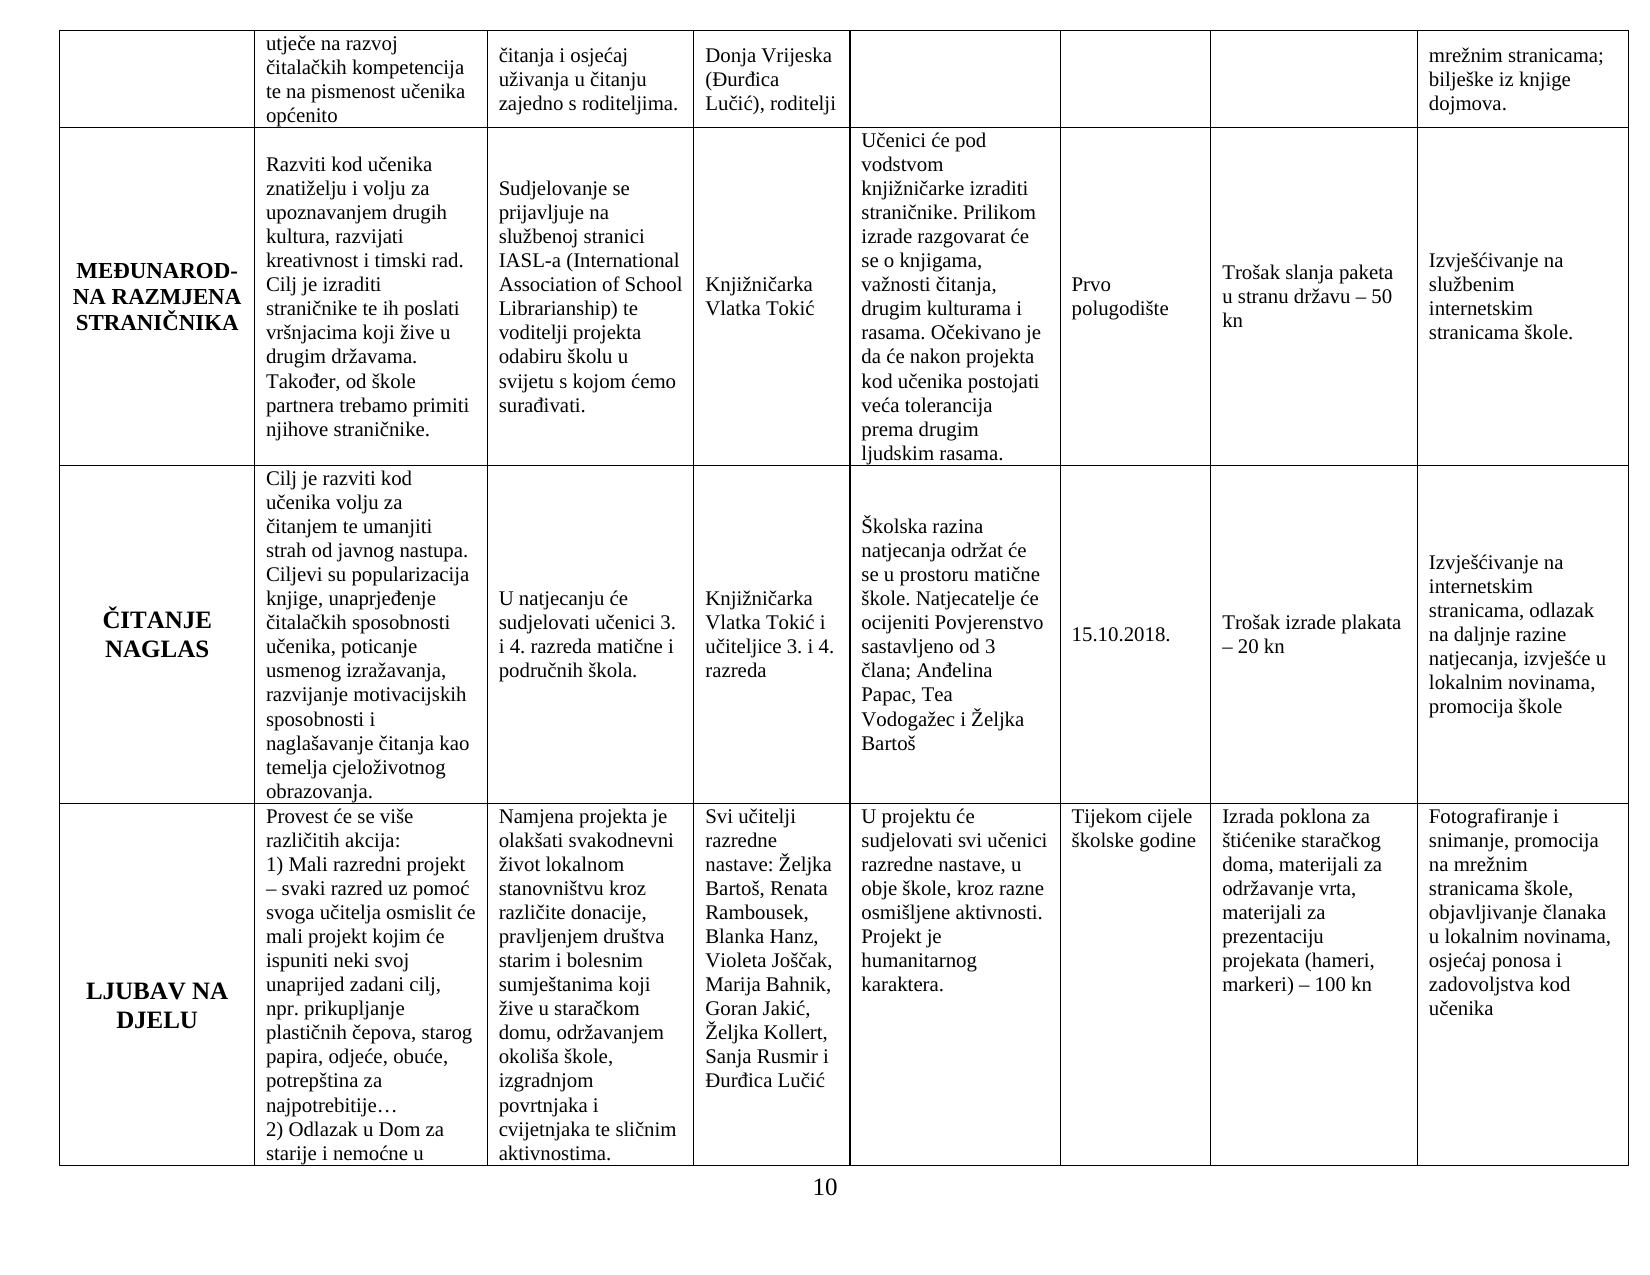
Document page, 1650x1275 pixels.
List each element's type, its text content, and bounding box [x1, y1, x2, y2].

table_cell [1061, 804, 1210, 1165]
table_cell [694, 804, 849, 1165]
table_cell ČITANJE NAGLAS [60, 466, 254, 803]
table_cell Knjižničarka Vlatka Tokić [694, 128, 849, 465]
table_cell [851, 804, 1060, 1165]
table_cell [255, 31, 487, 127]
table_cell 15.10.2018. [1061, 466, 1210, 803]
table_cell Izvješćivanje na internetskim stranicama, odlazak na daljnje razine natjecanja, izvješće u lokalnim novinama, promocija škole [1418, 466, 1628, 803]
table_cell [1418, 804, 1628, 1165]
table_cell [255, 804, 487, 1165]
table_cell Trošak izrade plakata – 20 kn [1211, 466, 1417, 803]
table_cell LJUBAV NA DJELU [60, 804, 254, 1165]
table_cell Trošak slanja paketa u stranu državu – 50 kn [1211, 128, 1417, 465]
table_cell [1061, 31, 1210, 127]
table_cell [60, 31, 254, 127]
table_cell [1418, 31, 1628, 127]
table_cell Izvješćivanje na službenim internetskim stranicama škole. [1418, 128, 1628, 465]
table_cell Prvo polugodište [1061, 128, 1210, 465]
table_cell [694, 31, 849, 127]
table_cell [851, 31, 1060, 127]
table_cell Učenici će pod vodstvom knjižničarke izraditi straničnike. Prilikom izrade razgovarat će se o knjigama, važnosti čitanja, drugim kulturama i rasama. Očekivano je da će nakon projekta kod učenika postojati veća tolerancija prema drugim ljudskim rasama. [851, 128, 1060, 465]
table_cell U natjecanju će sudjelovati učenici 3. i 4. razreda matične i područnih škola. [488, 466, 693, 803]
table_cell Razviti kod učenika znatiželju i volju za upoznavanjem drugih kultura, razvijati kreativnost i timski rad. Cilj je izraditi straničnike te ih poslati vršnjacima koji žive u drugim državama. Također, od škole partnera trebamo primiti njihove straničnike. [255, 128, 487, 465]
table_cell MEĐUNAROD-NA RAZMJENA STRANIČNIKA [60, 128, 254, 465]
table_cell Knjižničarka Vlatka Tokić i učiteljice 3. i 4. razreda [694, 466, 849, 803]
table_cell Školska razina natjecanja održat će se u prostoru matične škole. Natjecatelje će ocijeniti Povjerenstvo sastavljeno od 3 člana; Anđelina Papac, Tea Vodogažec i Željka Bartoš [851, 466, 1060, 803]
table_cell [488, 31, 693, 127]
table_cell Cilj je razviti kod učenika volju za čitanjem te umanjiti strah od javnog nastupa. Ciljevi su popularizacija knjige, unaprjeđenje čitalačkih sposobnosti učenika, poticanje usmenog izražavanja, razvijanje motivacijskih sposobnosti i naglašavanje čitanja kao temelja cjeloživotnog obrazovanja. [255, 466, 487, 803]
table_cell Sudjelovanje se prijavljuje na službenoj stranici IASL-a (International Association of School Librarianship) te voditelji projekta odabiru školu u svijetu s kojom ćemo surađivati. [488, 128, 693, 465]
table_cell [1211, 31, 1417, 127]
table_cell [488, 804, 693, 1165]
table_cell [1211, 804, 1417, 1165]
